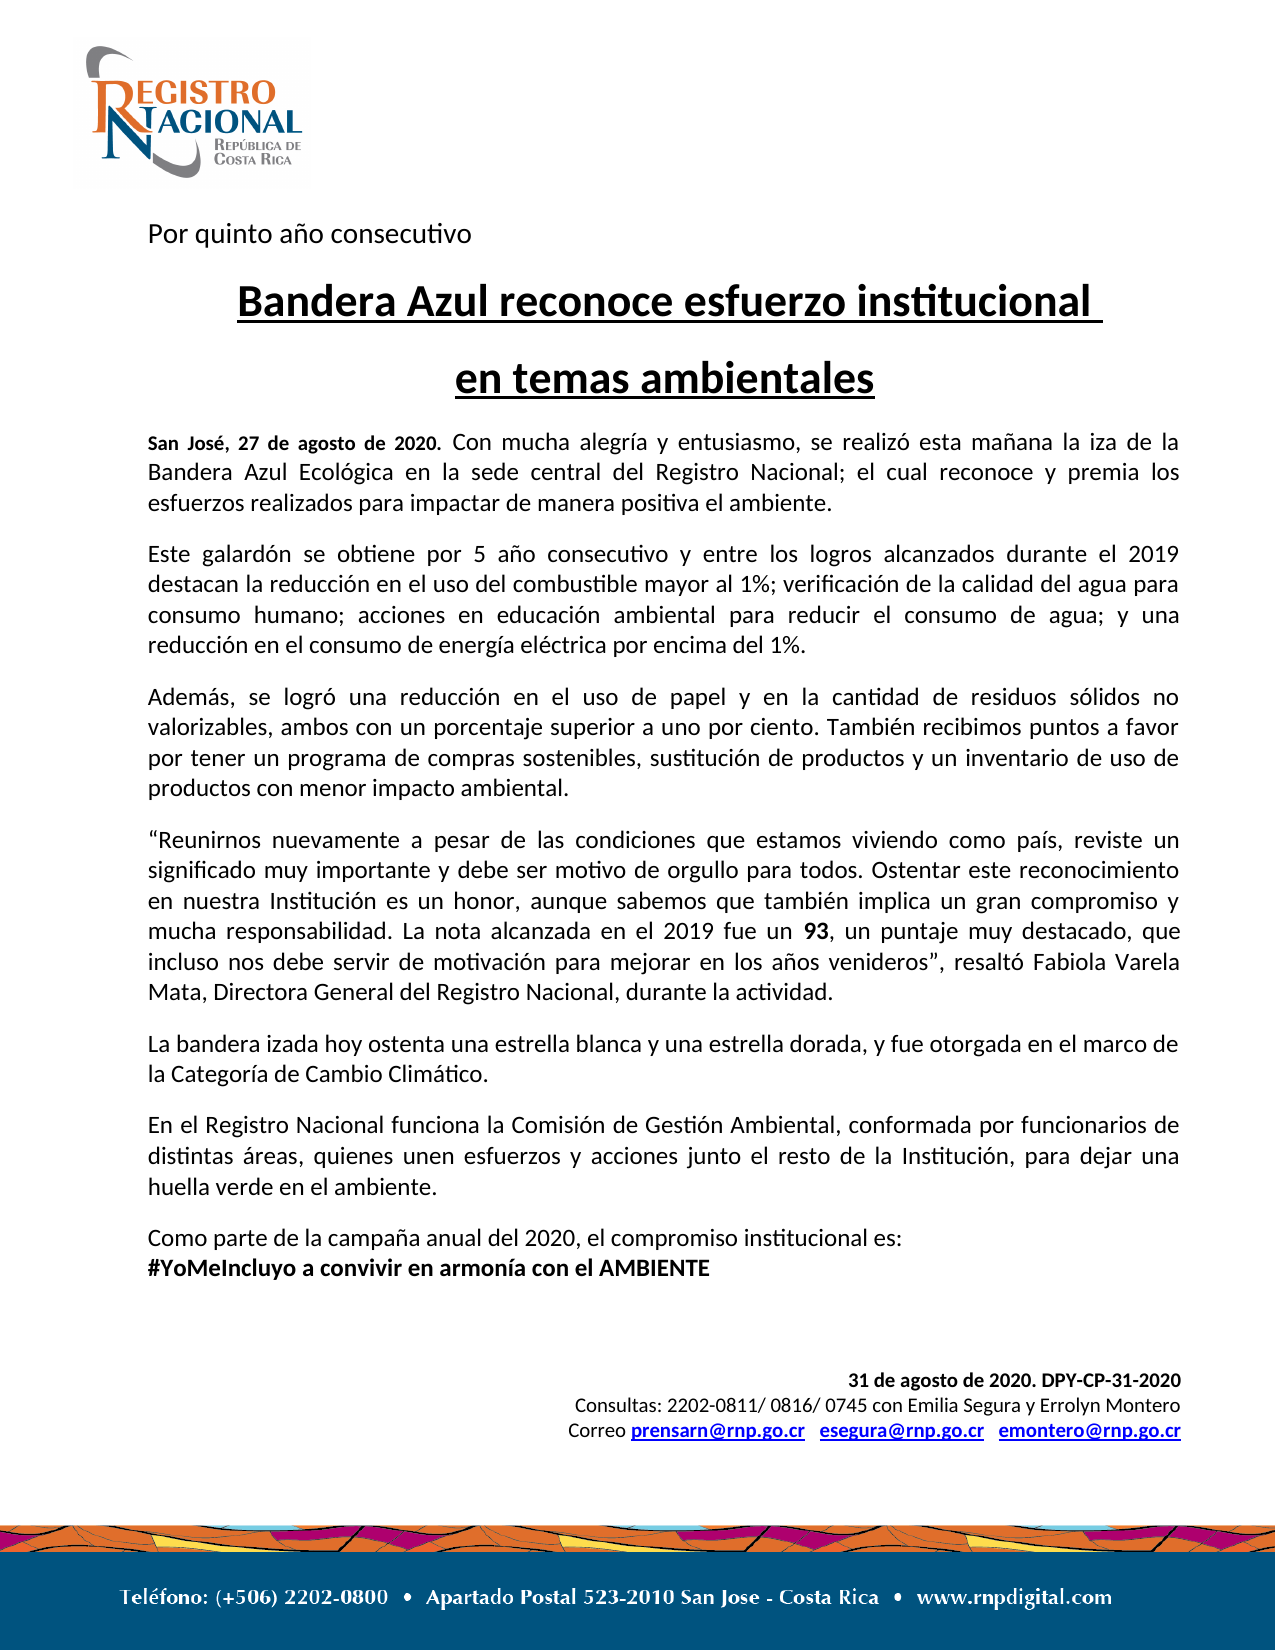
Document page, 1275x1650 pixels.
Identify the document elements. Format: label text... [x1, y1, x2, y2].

text Por quinto año consecutivo [148, 216, 1181, 251]
text #YoMeIncluyo a convivir en armonía con el AMBIENTE [148, 1253, 1181, 1283]
text Como parte de la campaña anual del 2020, el compromiso institucional es: [148, 1222, 1181, 1253]
text La bandera izada hoy ostenta una estrella blanca y una estrella dorada, y fue otorgada en el marco de la Categoría de Cambio Climático. [148, 1028, 1181, 1089]
text San José, 27 de agosto de 2020. Con mucha alegría y entusiasmo, se realizó esta mañana la iza de la Bandera Azul Ecológica en la sede central del Registro Nacional; el cual reconoce y premia los esfuerzos realizados para impactar de manera positiva el ambiente. [148, 426, 1181, 517]
picture [348, 1591, 356, 1602]
text Este galardón se obtiene por 5 año consecutivo y entre los logros alcanzados durante el 2019 destacan la reducción en el uso del combustible mayor al 1%; verificación de la calidad del agua para consumo humano; acciones en educación ambiental para reducir el consumo de agua; y una reducción en el consumo de energía eléctrica por encima del 1%. [148, 538, 1181, 660]
text Bandera Azul reconoce esfuerzo institucional [148, 272, 1181, 328]
text en temas ambientales [148, 349, 1181, 405]
text “Reunirnos nuevamente a pesar de las condiciones que estamos viviendo como país, reviste un significado muy importante y debe ser motivo de orgullo para todos. Ostentar este reconocimiento en nuestra Institución es un honor, aunque sabemos que también implica un gran compromiso y mucha responsabilidad. La nota alcanzada en el 2019 fue un 93, un puntaje muy destacado, que incluso nos debe servir de motivación para mejorar en los años venideros”, resaltó Fabiola Varela Mata, Directora General del Registro Nacional, durante la actividad. [148, 824, 1181, 1007]
text Además, se logró una reducción en el uso de papel y en la cantidad de residuos sólidos no valorizables, ambos con un porcentaje superior a uno por ciento. También recibimos puntos a favor por tener un programa de compras sostenibles, sustitución de productos y un inventario de uso de productos con menor impacto ambiental. [148, 681, 1181, 803]
text Correo prensarn@rnp.go.cr esegura@rnp.go.cr emontero@rnp.go.cr [148, 1418, 1181, 1443]
picture [682, 1592, 690, 1602]
picture [941, 1595, 946, 1603]
text Consultas: 2202-0811/ 0816/ 0745 con Emilia Segura y Errolyn Montero [148, 1392, 1181, 1418]
text 31 de agosto de 2020. DPY-CP-31-2020 [148, 1367, 1181, 1392]
text En el Registro Nacional funciona la Comisión de Gestión Ambiental, conformada por funcionarios de distintas áreas, quienes unen esfuerzos y acciones junto el resto de la Institución, para dejar una huella verde en el ambiente. [148, 1110, 1181, 1201]
picture [0, 1525, 1275, 1551]
picture [73, 37, 312, 189]
picture [935, 1595, 940, 1603]
picture [432, 1591, 438, 1603]
